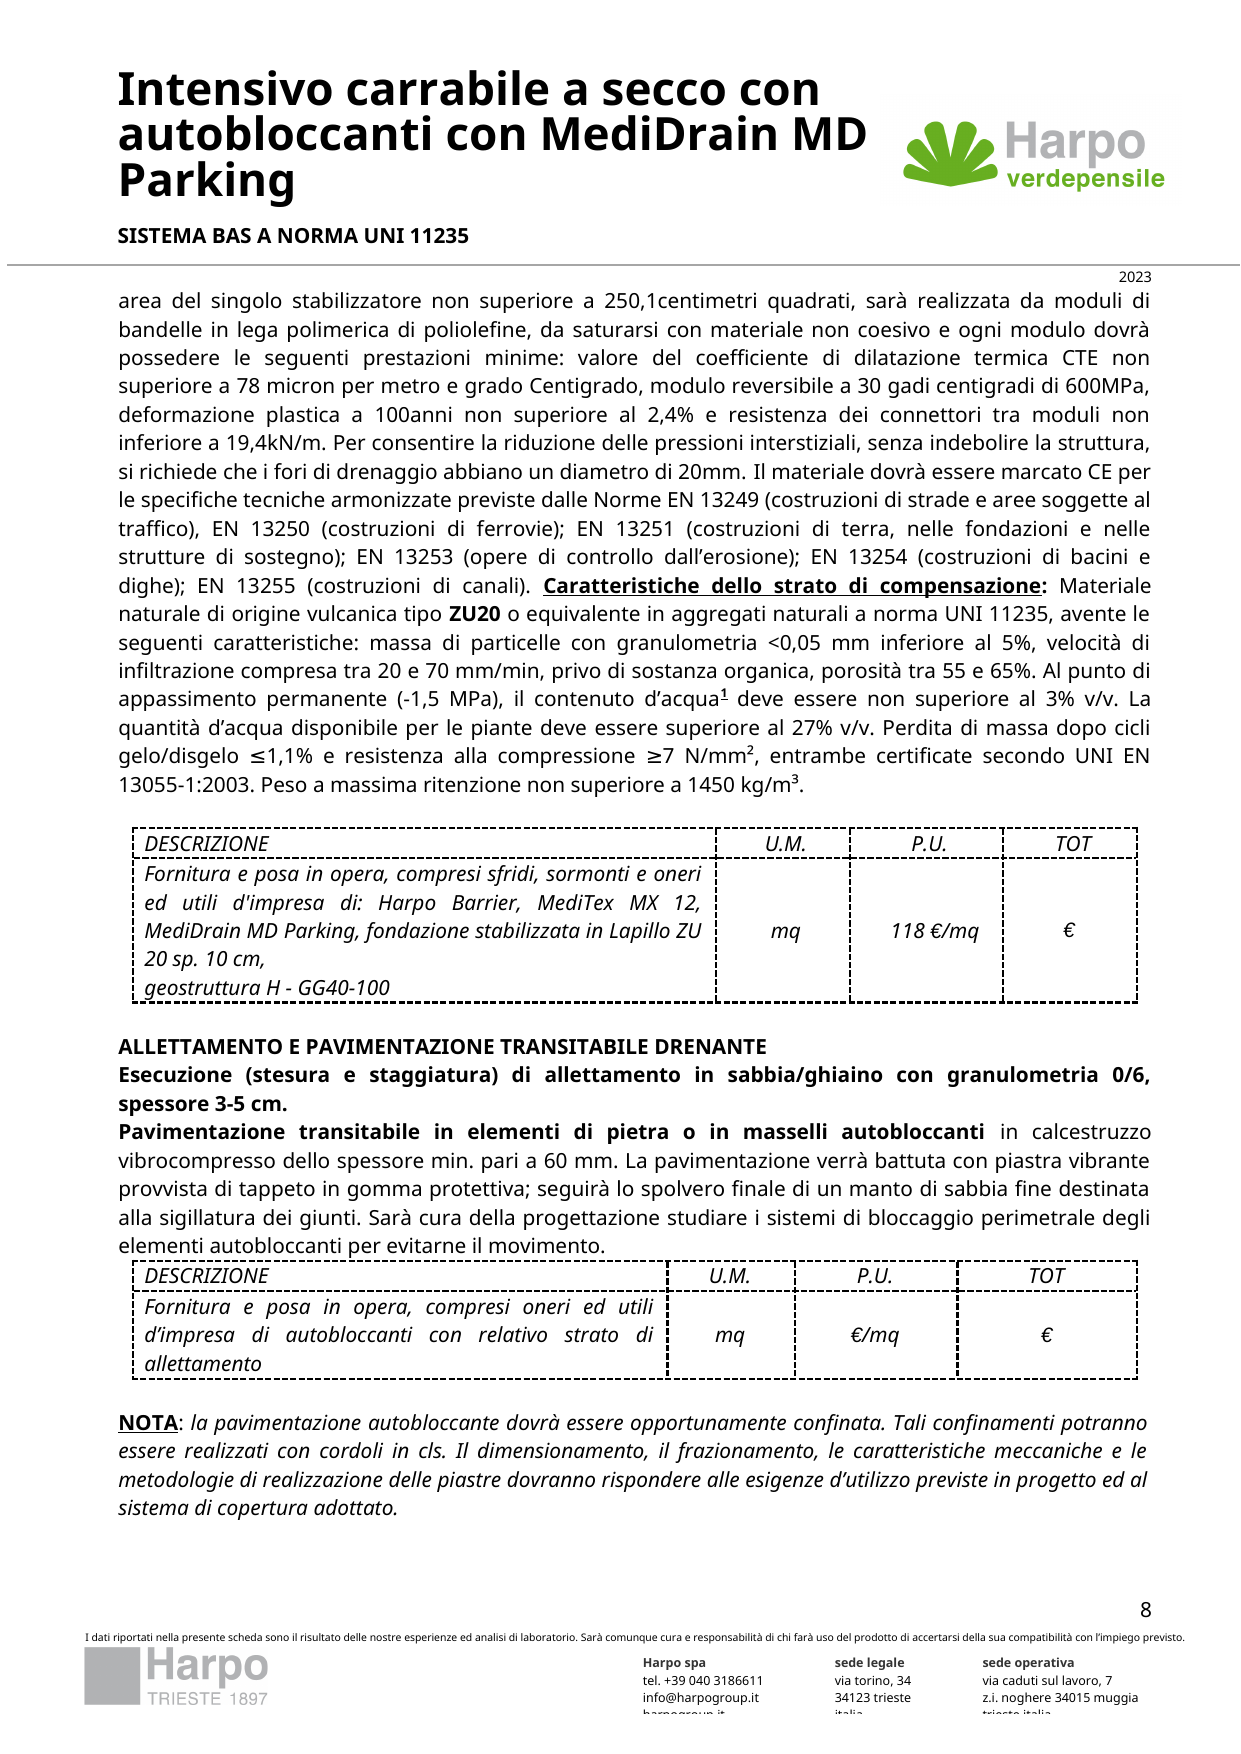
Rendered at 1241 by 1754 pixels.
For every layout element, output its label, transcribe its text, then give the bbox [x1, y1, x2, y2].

text NOTA: la pavimentazione autobloccante dovrà essere opportunamente confinata. Tali confinamenti potranno essere realizzati con cordoli in cls. Il dimensionamento, il frazionamento, le caratteristiche meccaniche e le metodologie di realizzazione delle piastre dovranno rispondere alle esigenze d’utilizzo previste in progetto ed al sistema di copertura adottato. [118, 1408, 1152, 1522]
text ALLETTAMENTO E PAVIMENTAZIONE TRANSITABILE DRENANTE [118, 1032, 1152, 1060]
table_cell mq [668, 1290, 794, 1377]
table_cell € [1003, 857, 1137, 1001]
text Esecuzione (stesura e staggiatura) di allettamento in sabbia/ghiaino con granulometria 0/6, spessore 3-5 cm. [118, 1060, 1152, 1117]
table_header P.U. [795, 1260, 957, 1290]
table_header DESCRIZIONE [133, 827, 716, 857]
table_cell €/mq [795, 1290, 957, 1377]
table_header U.M. [716, 827, 850, 857]
table_cell Fornitura e posa in opera, compresi oneri ed utili d’impresa di autobloccanti con relativo strato di allettamento [133, 1290, 667, 1377]
table_cell 118 €/mq [850, 857, 1003, 1001]
table_header U.M. [668, 1260, 794, 1290]
table_cell mq [716, 857, 850, 1001]
picture [880, 94, 1182, 206]
table_header TOT [958, 1260, 1137, 1290]
table_header P.U. [850, 827, 1003, 857]
table_header DESCRIZIONE [133, 1260, 667, 1290]
table_header TOT [1003, 827, 1137, 857]
table_cell Fornitura e posa in opera, compresi sfridi, sormonti e oneri ed utili d'impresa di: Harpo Barrier, MediTex MX 12, MediDrain MD Parking, fondazione stabilizzata in Lapillo ZU 20 sp. 10 cm, geostruttura H - GG40-100 [133, 857, 716, 1001]
picture [84, 1647, 268, 1705]
text Pavimentazione transitabile in elementi di pietra o in masselli autobloccanti in calcestruzzo vibrocompresso dello spessore min. pari a 60 mm. La pavimentazione verrà battuta con piastra vibrante provvista di tappeto in gomma protettiva; seguirà lo spolvero finale di un manto di sabbia fine destinata alla sigillatura dei giunti. Sarà cura della progettazione studiare i sistemi di bloccaggio perimetrale degli elementi autobloccanti per evitarne il movimento. [118, 1117, 1152, 1259]
table_cell € [958, 1290, 1137, 1377]
